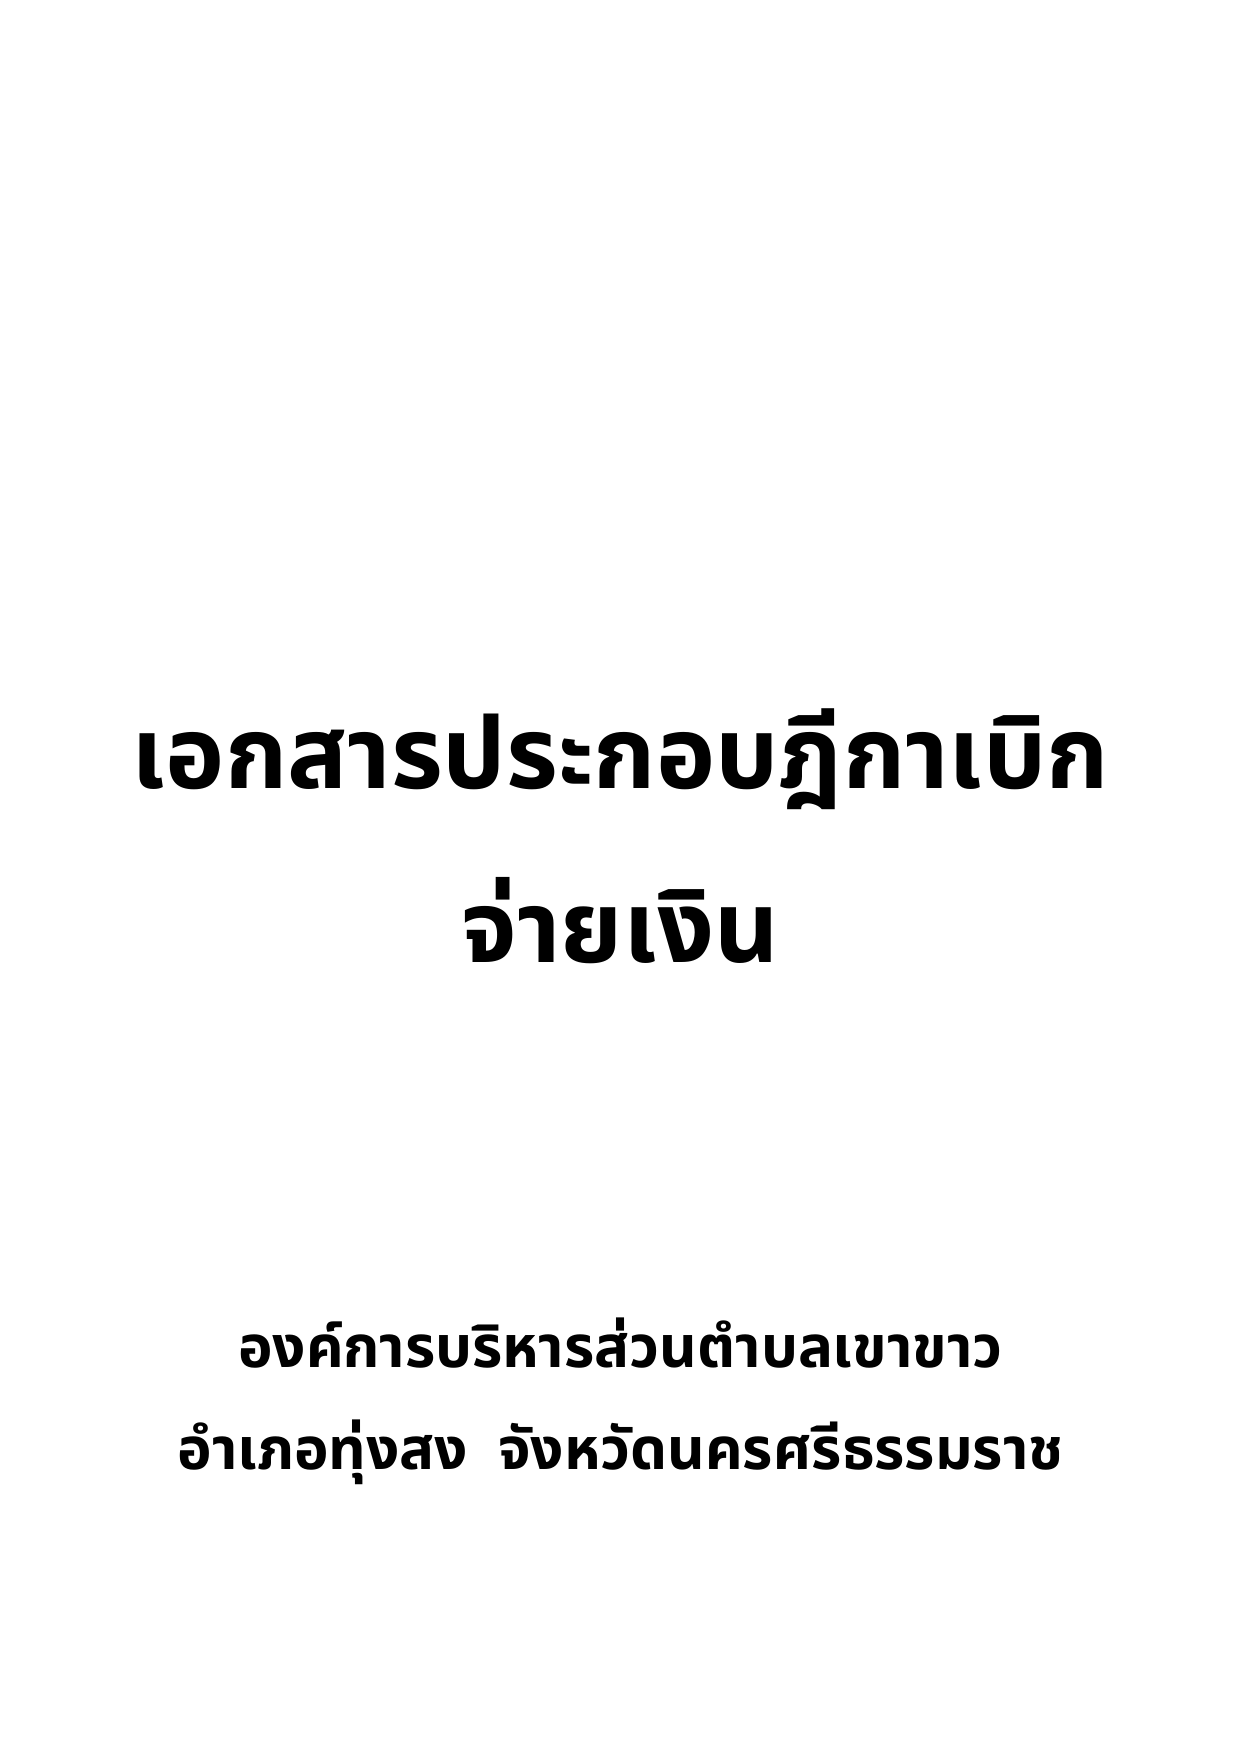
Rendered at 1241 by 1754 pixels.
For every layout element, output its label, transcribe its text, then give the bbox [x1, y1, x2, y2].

text เอกสารประกอบฎีกาเบิกจ่ายเงิน [118, 682, 1122, 1007]
text องค์การบริหารส่วนตำบลเขาขาว [118, 1306, 1122, 1394]
text อำเภอทุ่งสง จังหวัดนครศรีธรรมราช [118, 1407, 1122, 1495]
